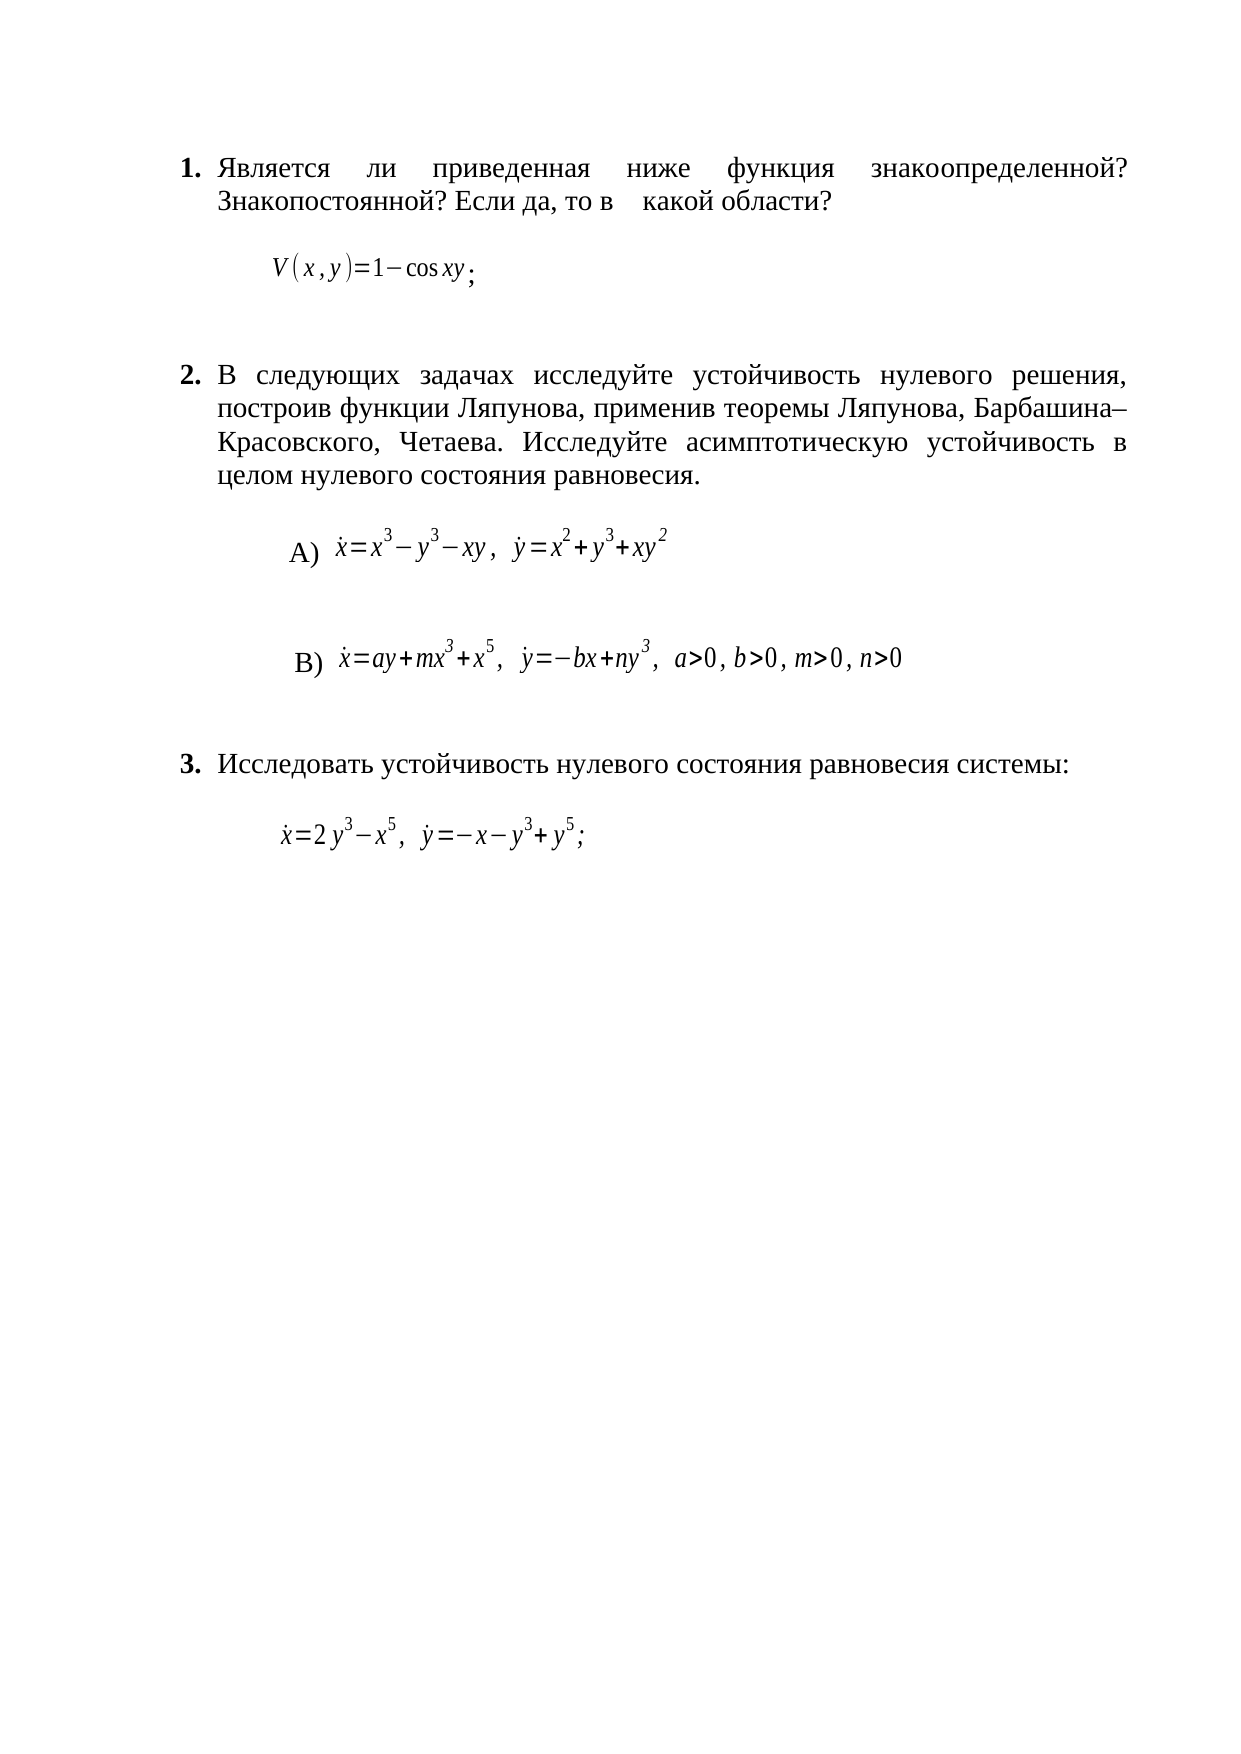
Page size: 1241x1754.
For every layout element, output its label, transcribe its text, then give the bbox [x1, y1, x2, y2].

text А) [112, 524, 1128, 568]
list Является ли приведенная ниже функция знакоопределенной? Знакопостоянной? Если да, то в какой области? [179, 150, 1128, 217]
text В) [112, 635, 1128, 679]
text ; [206, 251, 1128, 290]
list Исследовать устойчивость нулевого состояния равновесия системы: [179, 746, 1128, 780]
list В следующих задачах исследуйте устойчивость нулевого решения, построив функции Ляпунова, применив теоремы Ляпунова, Барбашина–Красовского, Четаева. Исследуйте асимптотическую устойчивость в целом нулевого состояния равновесия. [179, 357, 1128, 491]
